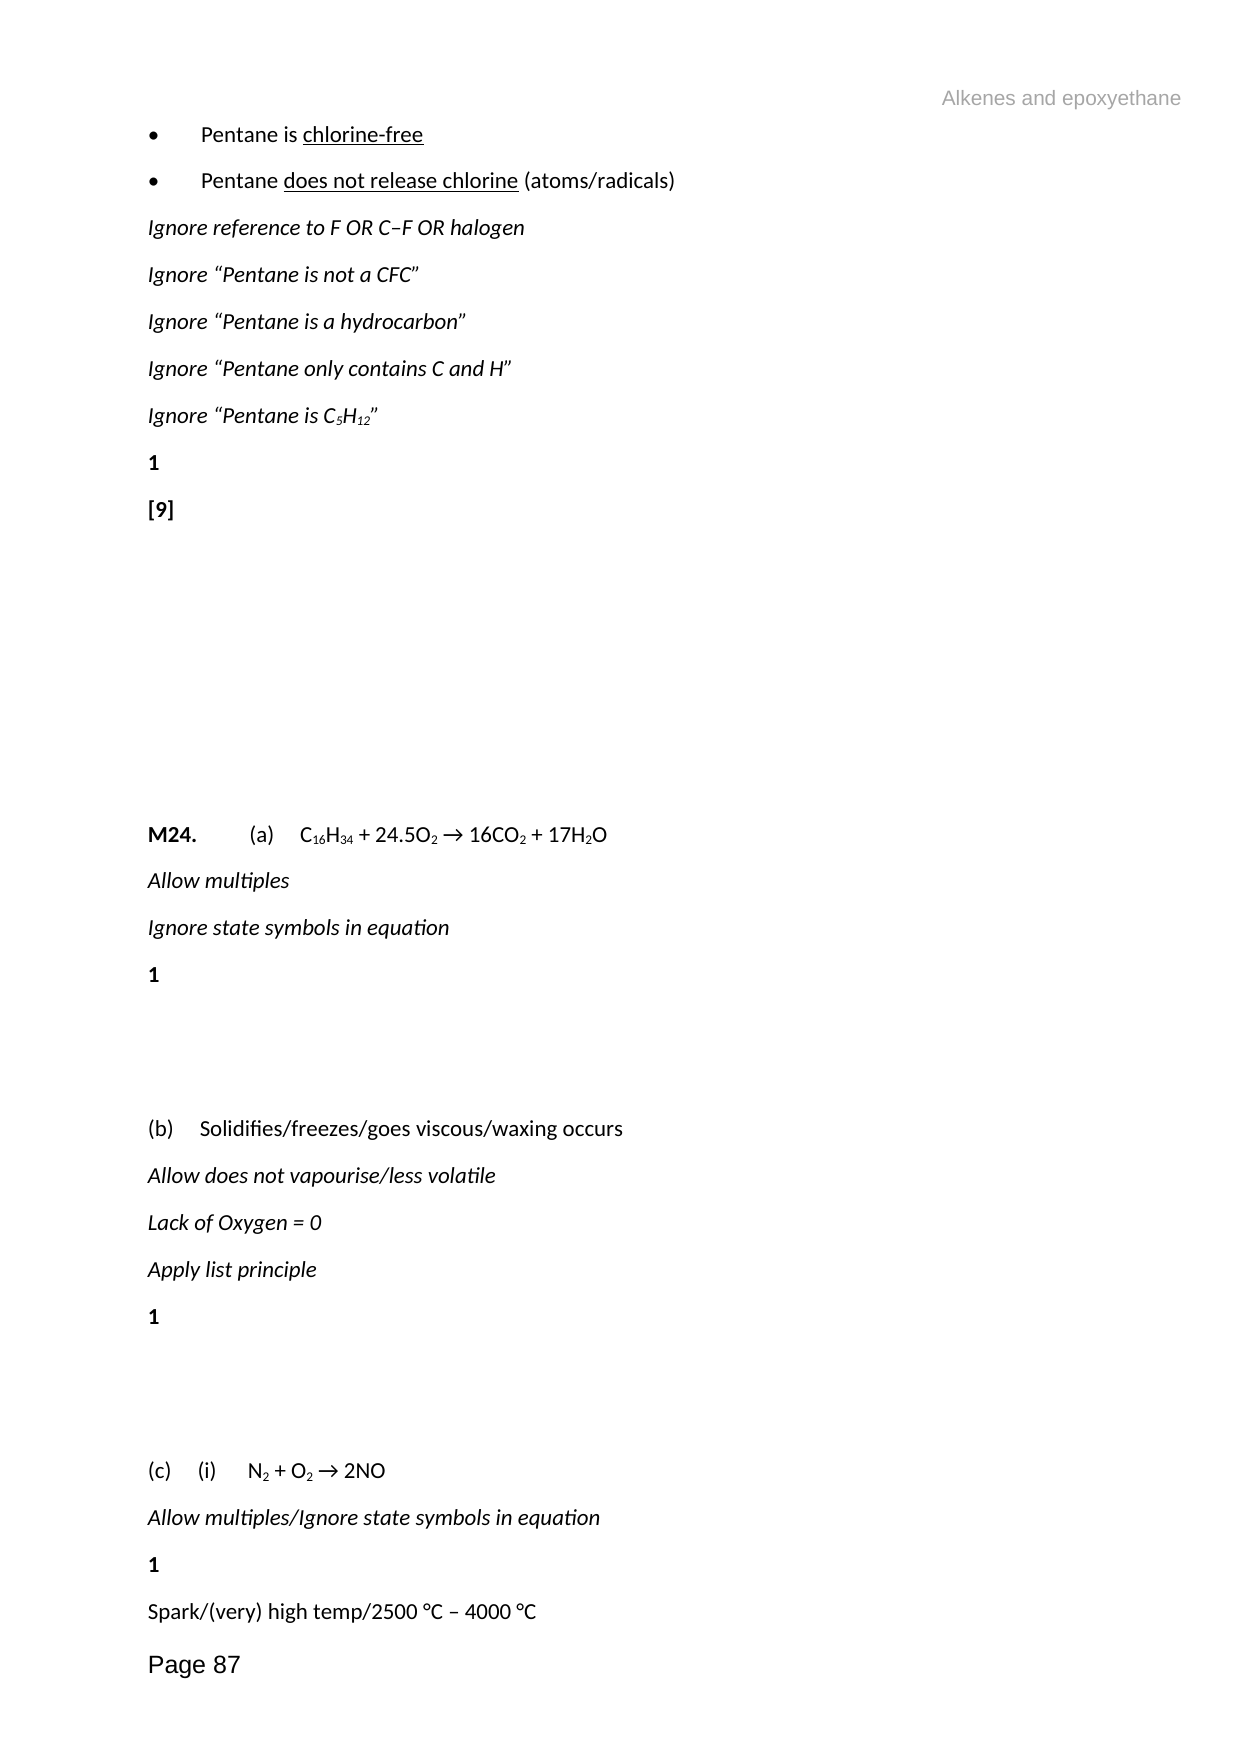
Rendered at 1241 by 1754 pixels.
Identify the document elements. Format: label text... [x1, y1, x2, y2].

text Ignore “Pentane is not a CFC” [148, 260, 1181, 288]
text Ignore state symbols in equation [148, 913, 1181, 942]
text 1 [148, 448, 1181, 476]
text Ignore “Pentane is C5H12” [148, 401, 1181, 429]
text • Pentane is chlorine-free [148, 120, 1181, 148]
text Apply list principle [148, 1255, 1181, 1283]
text (b) Solidifies/freezes/goes viscous/waxing occurs [148, 1114, 1181, 1143]
text 1 [148, 1302, 1181, 1330]
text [148, 1503, 1181, 1531]
text Ignore “Pentane only contains C and H” [148, 354, 1181, 382]
text Ignore “Pentane is a hydrocarbon” [148, 307, 1181, 335]
text Ignore reference to F OR C–F OR halogen [148, 213, 1181, 242]
text M24. (a) C16H34 + 24.5O2 → 16CO2 + 17H2O [148, 820, 1181, 848]
text (c) (i) N2 + O2 → 2NO [148, 1456, 1181, 1484]
text 1 [148, 1550, 1181, 1578]
text Spark/(very) high temp/2500 °C – 4000 °C [148, 1597, 1181, 1625]
text Allow multiples [148, 867, 1181, 895]
text Allow does not vapourise/less volatile [148, 1161, 1181, 1189]
text • Pentane does not release chlorine (atoms/radicals) [148, 167, 1181, 195]
text [9] [148, 495, 1181, 523]
text 1 [148, 960, 1181, 988]
text Lack of Oxygen = 0 [148, 1208, 1181, 1236]
